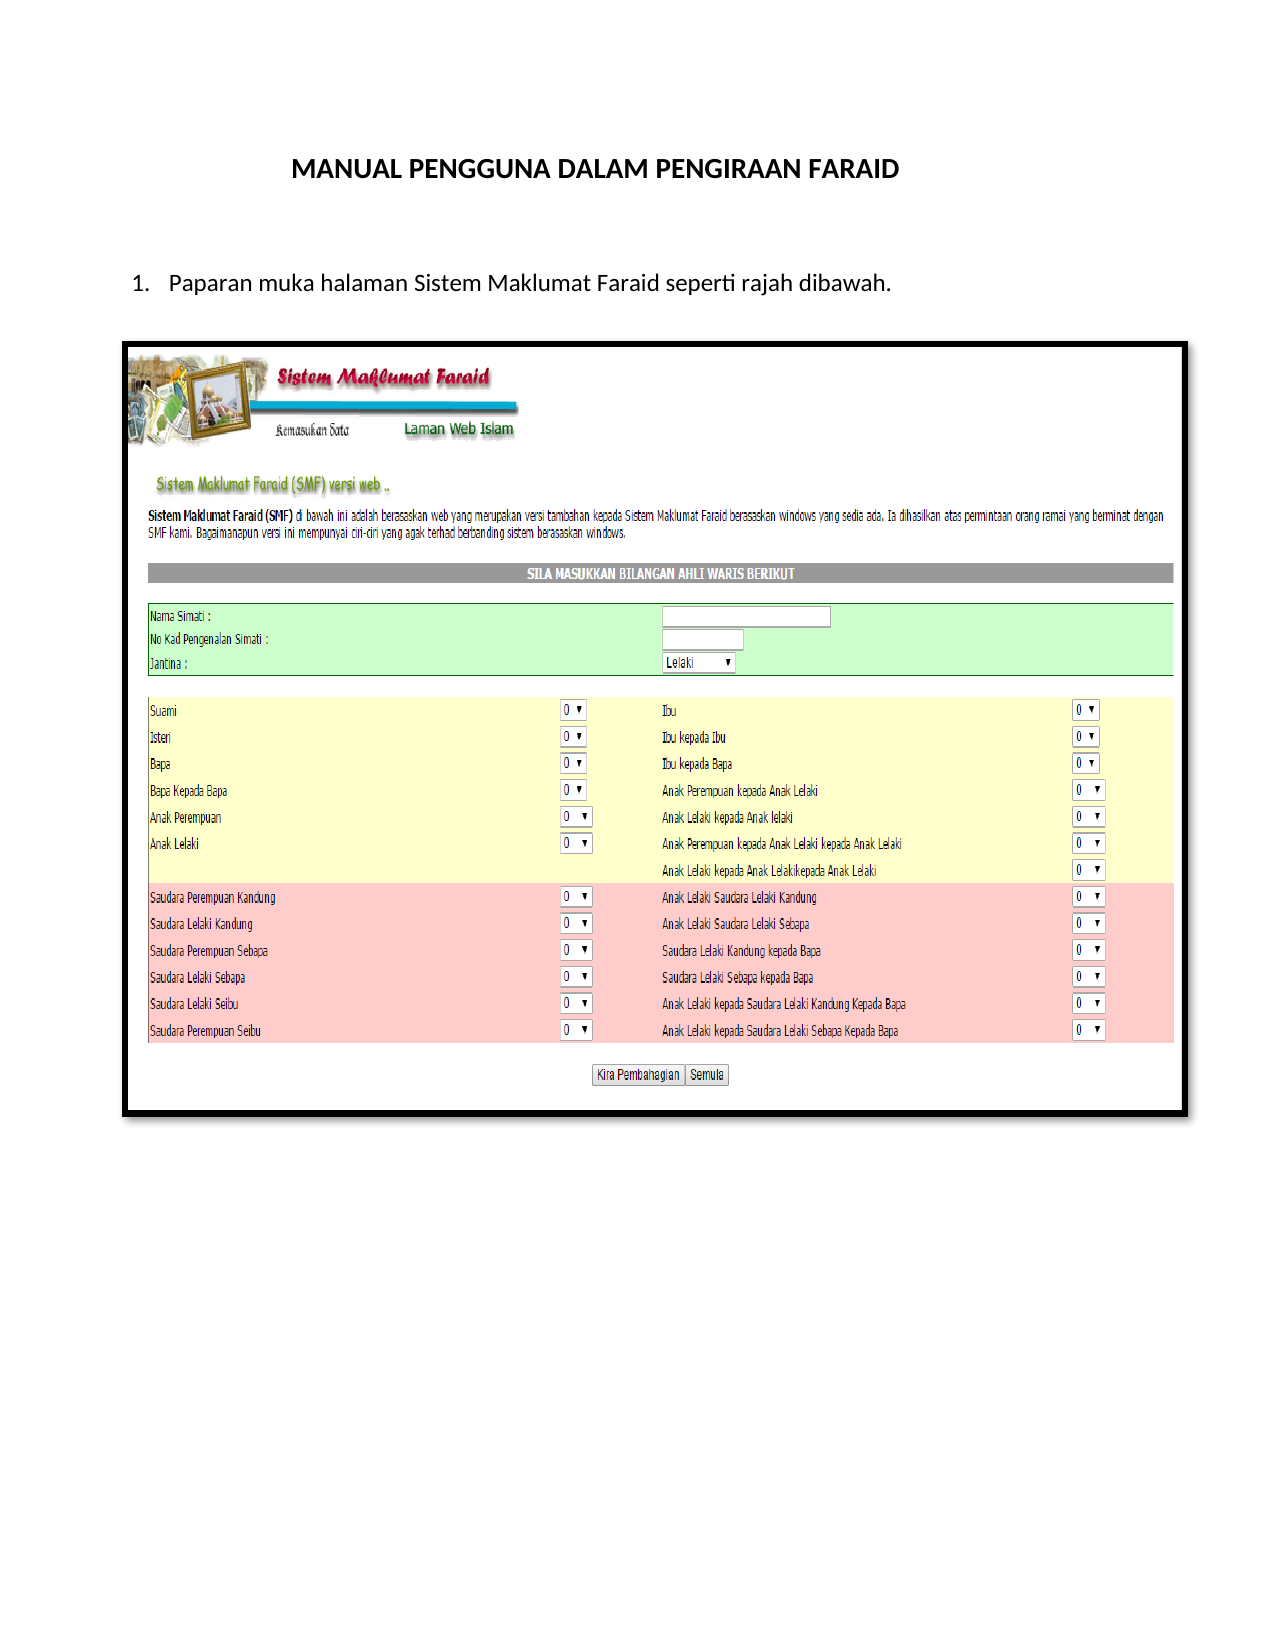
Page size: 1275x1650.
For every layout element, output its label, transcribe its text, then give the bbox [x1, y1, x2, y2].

text MANUAL PENGGUNA DALAM PENGIRAAN FARAID [0, 150, 1191, 186]
list Paparan muka halaman Sistem Maklumat Faraid seperti rajah dibawah. [131, 268, 1191, 298]
picture [128, 347, 1182, 1110]
